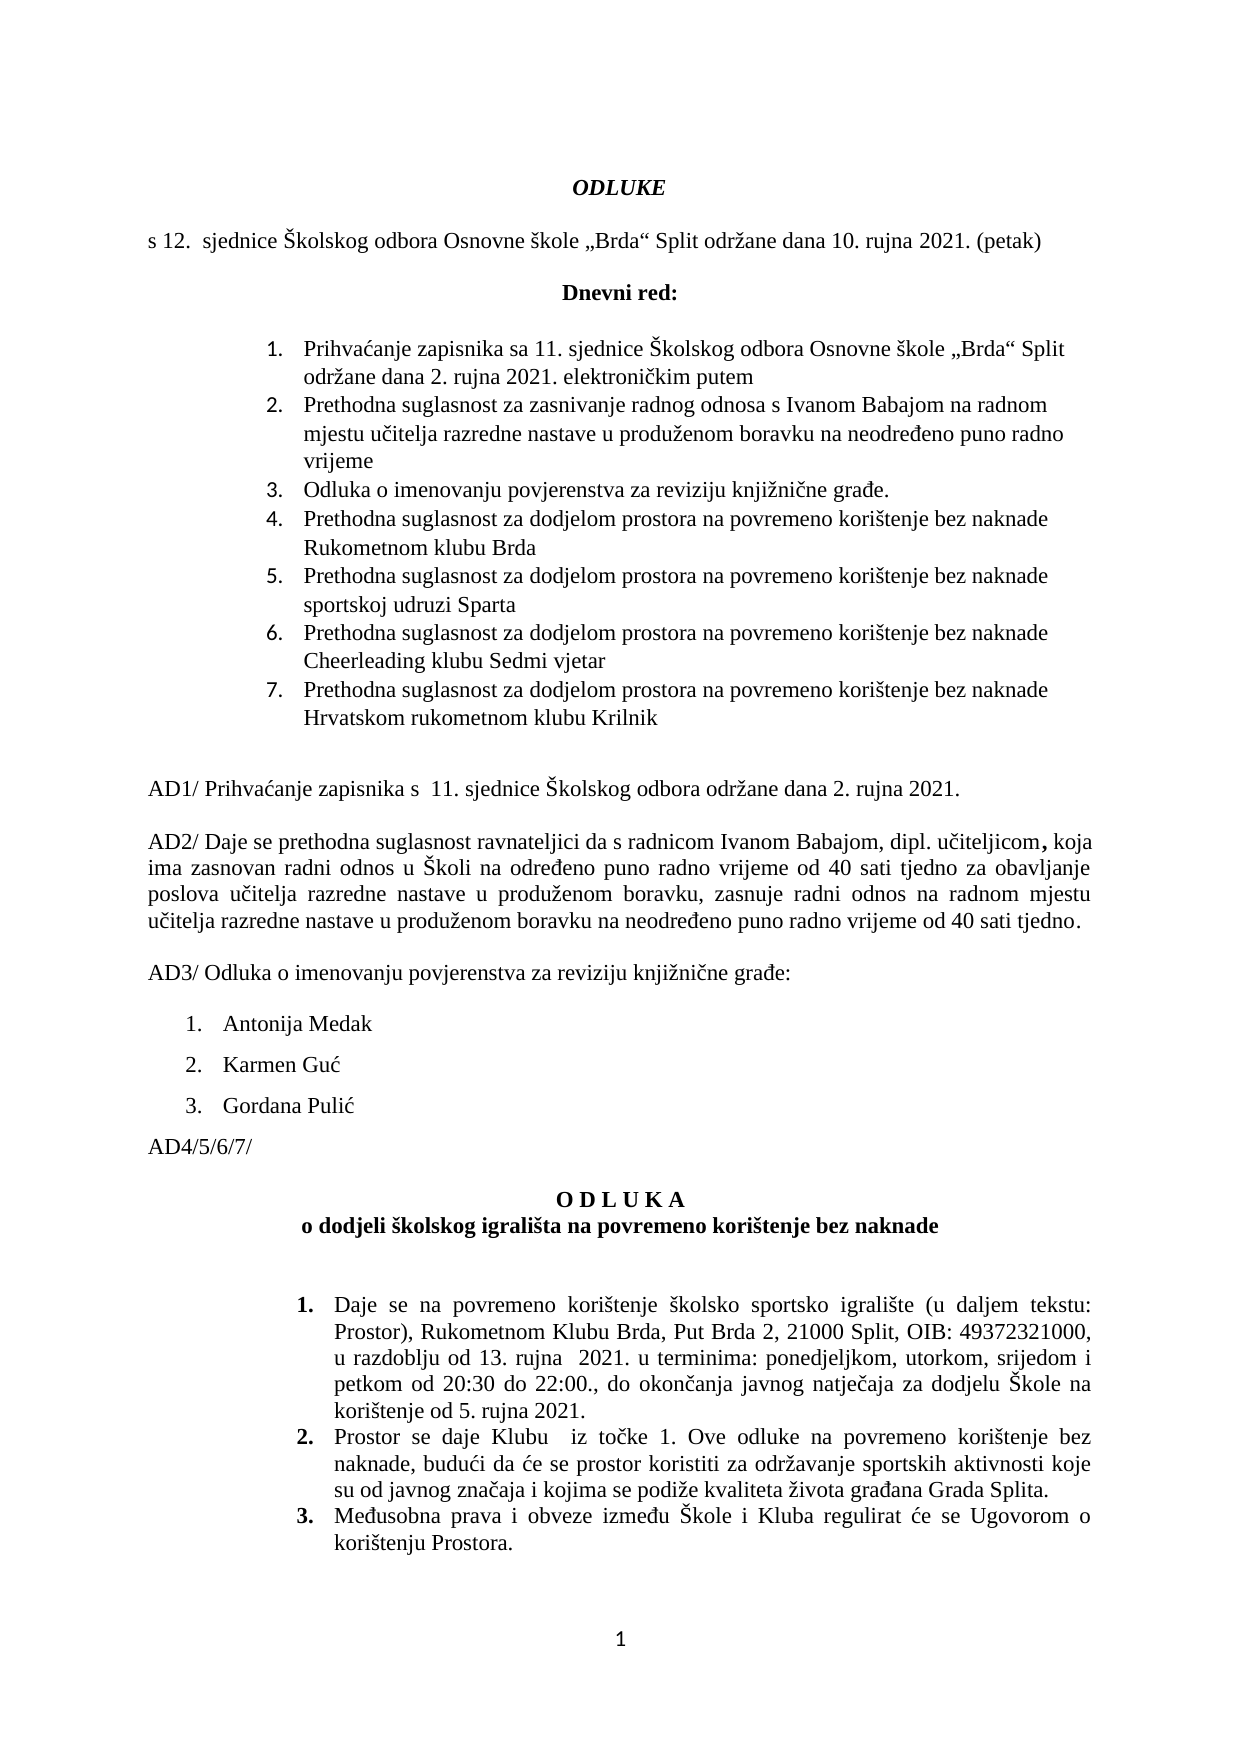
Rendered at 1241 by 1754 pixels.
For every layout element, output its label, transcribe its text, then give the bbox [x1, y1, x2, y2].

text AD1/ Prihvaćanje zapisnika s 11. sjednice Školskog odbora održane dana 2. rujna 2021. [148, 775, 1093, 801]
list Prethodna suglasnost za zasnivanje radnog odnosa s Ivanom Babajom na radnom mjestu učitelja razredne nastave u produženom boravku na neodređeno puno radno vrijeme [266, 391, 1093, 474]
list Antonija Medak [185, 1011, 1093, 1037]
list Karmen Guć [185, 1051, 1093, 1078]
text O D L U K A [148, 1186, 1093, 1212]
text Dnevni red: [148, 279, 1093, 306]
text AD4/5/6/7/ [148, 1133, 1093, 1160]
list Međusobna prava i obveze između Škole i Kluba regulirat će se Ugovorom o korištenju Prostora. [296, 1502, 1093, 1555]
list Daje se na povremeno korištenje školsko sportsko igralište (u daljem tekstu: Prostor), Rukometnom Klubu Brda, Put Brda 2, 21000 Split, OIB: 49372321000, u razdoblju od 13. rujna 2021. u terminima: ponedjeljkom, utorkom, srijedom i petkom od 20:30 do 22:00., do okončanja javnog natječaja za dodjelu Škole na korištenje od 5. rujna 2021. [296, 1291, 1093, 1423]
text o dodjeli školskog igrališta na povremeno korištenje bez naknade [148, 1212, 1093, 1239]
list Prethodna suglasnost za dodjelom prostora na povremeno korištenje bez naknade Rukometnom klubu Brda [266, 504, 1093, 560]
list Prethodna suglasnost za dodjelom prostora na povremeno korištenje bez naknade Cheerleading klubu Sedmi vjetar [266, 618, 1093, 674]
text ODLUKE [148, 174, 1093, 200]
list Prethodna suglasnost za dodjelom prostora na povremeno korištenje bez naknade Hrvatskom rukometnom klubu Krilnik [266, 675, 1093, 731]
list Gordana Pulić [185, 1092, 1093, 1119]
list Prostor se daje Klubu iz točke 1. Ove odluke na povremeno korištenje bez naknade, budući da će se prostor koristiti za održavanje sportskih aktivnosti koje su od javnog značaja i kojima se podiže kvaliteta života građana Grada Splita. [296, 1423, 1093, 1502]
text s 12. sjednice Školskog odbora Osnovne škole „Brda“ Split održane dana 10. rujna 2021. (petak) [148, 227, 1093, 253]
list Prethodna suglasnost za dodjelom prostora na povremeno korištenje bez naknade sportskoj udruzi Sparta [266, 561, 1093, 617]
list Odluka o imenovanju povjerenstva za reviziju knjižnične građe. [266, 475, 1093, 503]
list Prihvaćanje zapisnika sa 11. sjednice Školskog odbora Osnovne škole „Brda“ Split održane dana 2. rujna 2021. elektroničkim putem [266, 334, 1093, 389]
text AD2/ Daje se prethodna suglasnost ravnateljici da s radnicom Ivanom Babajom, dipl. učiteljicom, koja ima zasnovan radni odnos u Školi na određeno puno radno vrijeme od 40 sati tjedno za obavljanje poslova učitelja razredne nastave u produženom boravku, zasnuje radni odnos na radnom mjestu učitelja razredne nastave u produženom boravku na neodređeno puno radno vrijeme od 40 sati tjedno. [148, 828, 1093, 933]
text AD3/ Odluka o imenovanju povjerenstva za reviziju knjižnične građe: [148, 959, 1093, 986]
